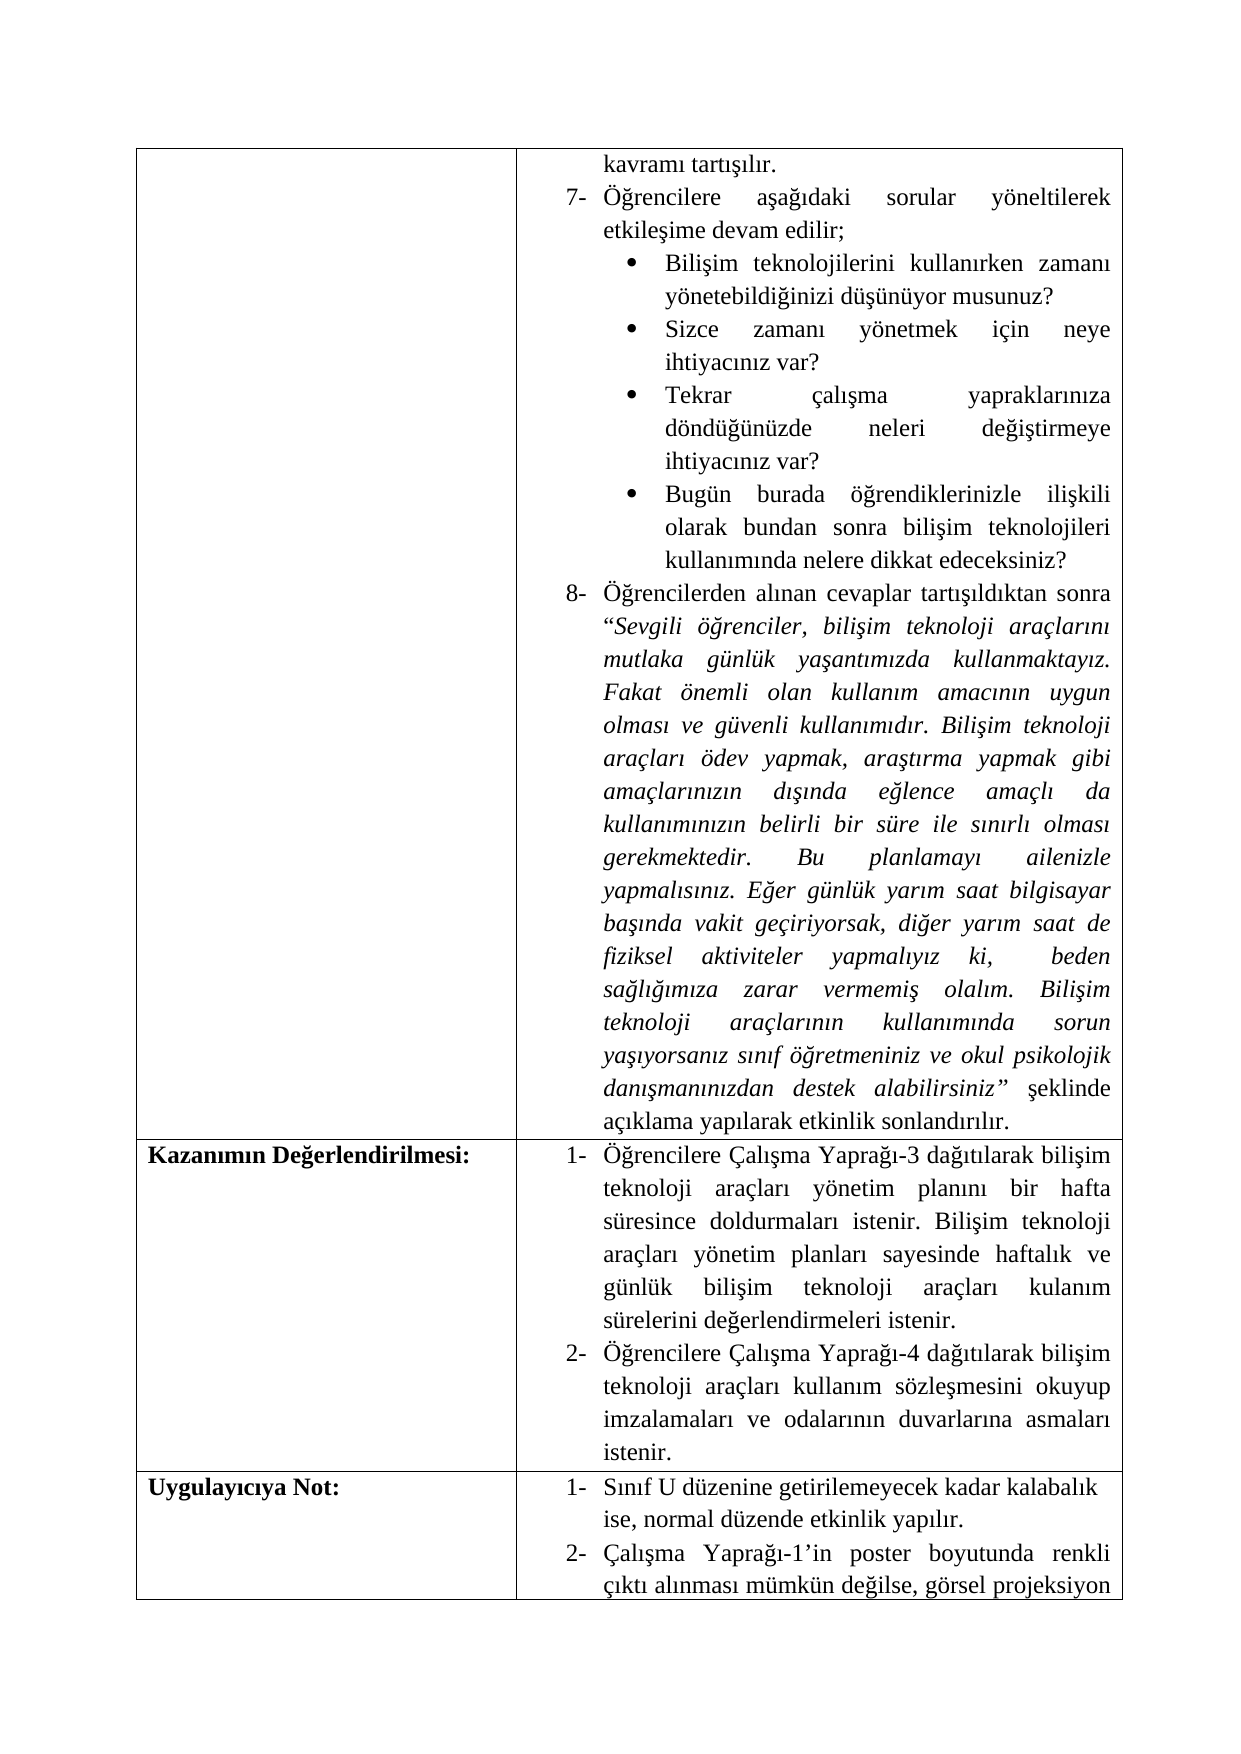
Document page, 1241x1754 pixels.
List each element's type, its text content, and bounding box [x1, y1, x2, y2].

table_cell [517, 149, 1122, 1139]
table_cell Öğrencilere Çalışma Yaprağı-3 dağıtılarak bilişim teknoloji araçları yönetim planını bir hafta süresince doldurmaları istenir. Bilişim teknoloji araçları yönetim planları sayesinde haftalık ve günlük bilişim teknoloji araçları kulanım sürelerini değerlendirmeleri istenir. Öğrencilere Çalışma Yaprağı-4 dağıtılarak bilişim teknoloji araçları kullanım sözleşmesini okuyup imzalamaları ve odalarının duvarlarına asmaları istenir. [517, 1140, 1122, 1471]
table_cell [517, 1472, 1122, 1599]
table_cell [137, 149, 516, 1139]
table_cell Kazanımın Değerlendirilmesi: [137, 1140, 516, 1471]
table_cell Uygulayıcıya Not: [137, 1472, 516, 1599]
